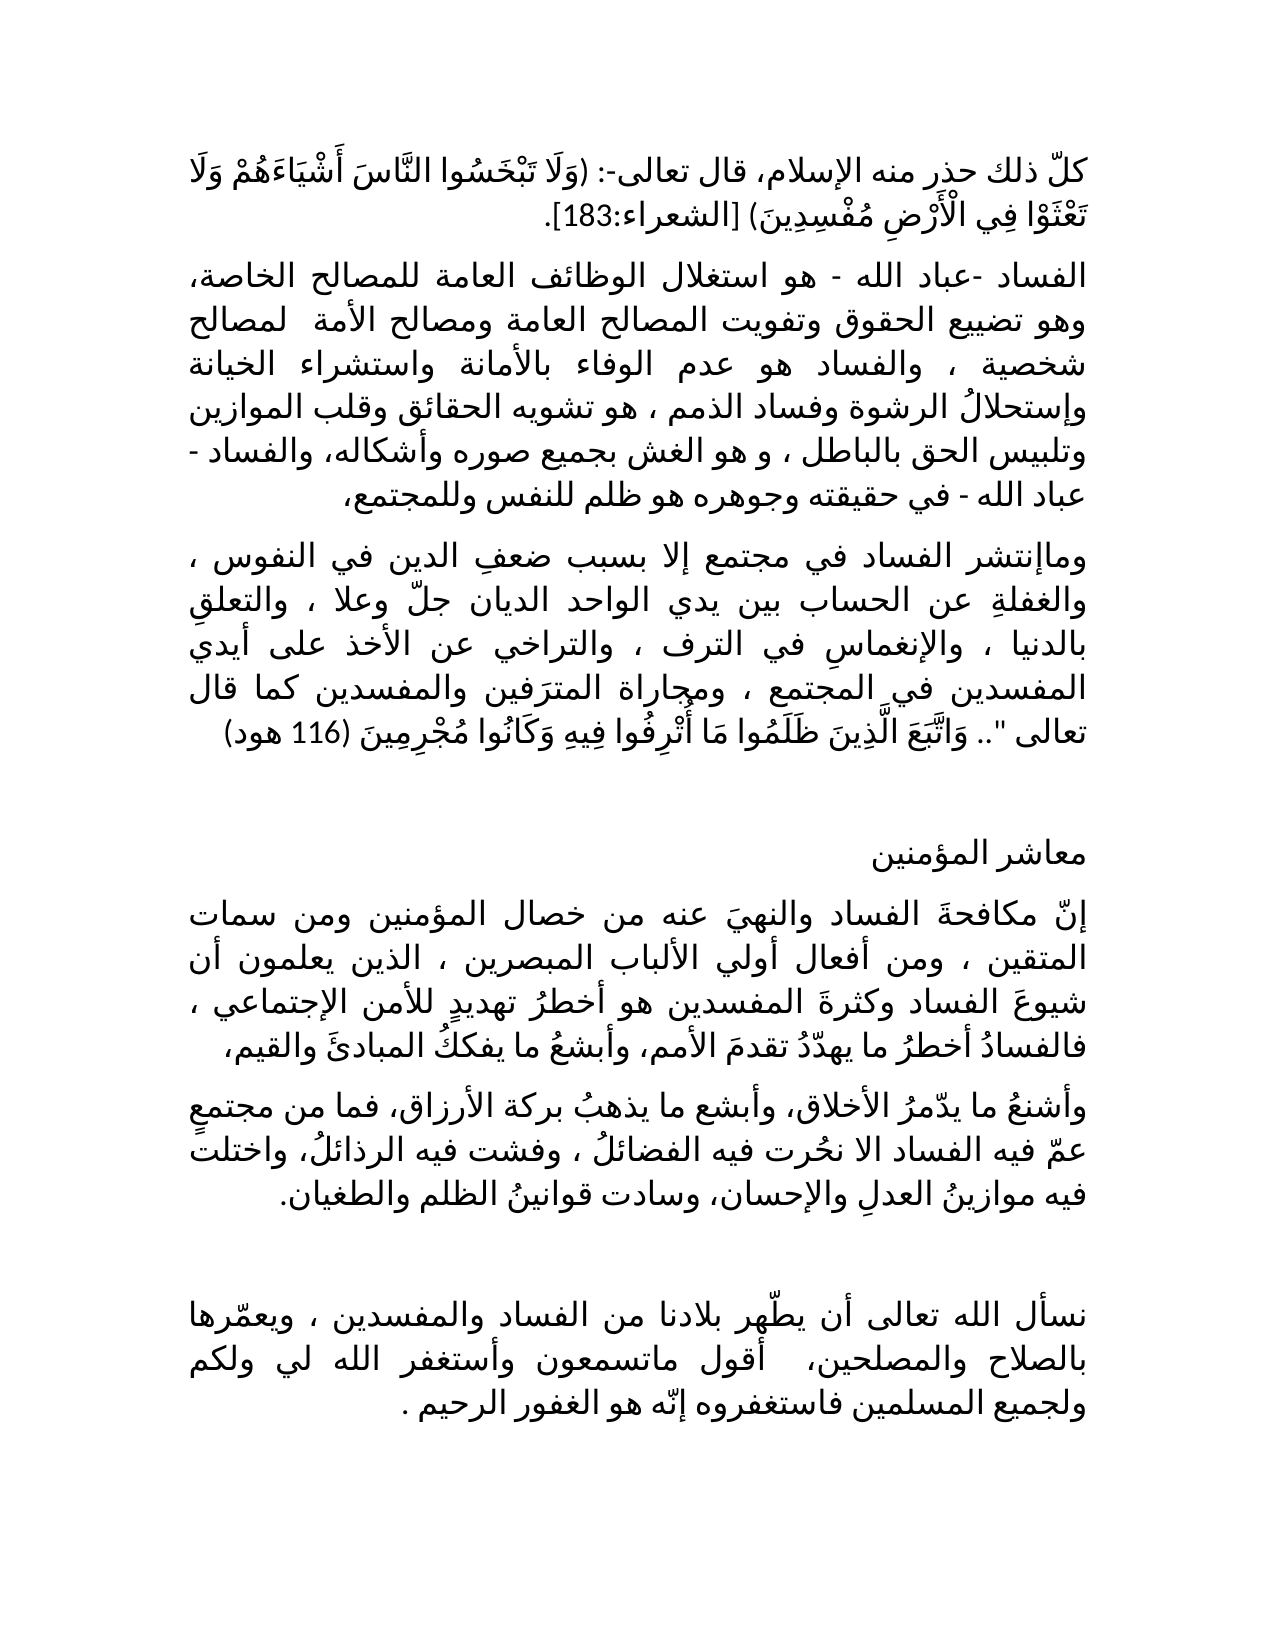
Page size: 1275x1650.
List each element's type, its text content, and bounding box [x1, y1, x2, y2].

text وماإنتشر الفساد في مجتمع إلا بسبب ضعفِ الدين في النفوس ، والغفلةِ عن الحساب بين يدي الواحد الديان جلّ وعلا ، والتعلقِ بالدنيا ، والإنغماسِ في الترف ، والتراخي عن الأخذ على أيدي المفسدين في المجتمع ، ومجاراة المترَفين والمفسدين كما قال تعالى ".. وَاتَّبَعَ الَّذِينَ ظَلَمُوا مَا أُتْرِفُوا فِيهِ وَكَانُوا مُجْرِمِينَ (116 هود) [187, 535, 1087, 752]
text وأشنعُ ما يدّمرُ الأخلاق، وأبشع ما يذهبُ بركة الأرزاق، فما من مجتمعٍ عمّ فيه الفساد الا نحُرت فيه الفضائلُ ، وفشت فيه الرذائلُ، واختلت فيه موازينُ العدلِ والإحسان، وسادت قوانينُ الظلم والطغيان. [187, 1085, 1087, 1214]
text معاشر المؤمنين [187, 832, 1087, 873]
text الفساد -عباد الله - هو استغلال الوظائف العامة للمصالح الخاصة، وهو تضييع الحقوق وتفويت المصالح العامة ومصالح الأمة لمصالح شخصية ، والفساد هو عدم الوفاء بالأمانة واستشراء الخيانة وإستحلالُ الرشوة وفساد الذمم ، هو تشويه الحقائق وقلب الموازين وتلبيس الحق بالباطل ، و هو الغش بجميع صوره وأشكاله، والفساد -عباد الله - في حقيقته وجوهره هو ظلم للنفس وللمجتمع، [187, 254, 1087, 515]
text نسأل الله تعالى أن يطّهر بلادنا من الفساد والمفسدين ، ويعمّرها بالصلاح والمصلحين، أقول ماتسمعون وأستغفر الله لي ولكم ولجميع المسلمين فاستغفروه إنّه هو الغفور الرحيم . [187, 1294, 1087, 1423]
text كلّ ذلك حذر منه الإسلام، قال تعالى-: (وَلَا تَبْخَسُوا النَّاسَ أَشْيَاءَهُمْ وَلَا تَعْثَوْا فِي الْأَرْضِ مُفْسِدِينَ) [الشعراء:183]. [187, 150, 1087, 235]
text إنّ مكافحةَ الفساد والنهيَ عنه من خصال المؤمنين ومن سمات المتقين ، ومن أفعال أولي الألباب المبصرين ، الذين يعلمون أن شيوعَ الفساد وكثرةَ المفسدين هو أخطرُ تهديدٍ للأمن الإجتماعي ، فالفسادُ أخطرُ ما يهدّدُ تقدمَ الأمم، وأبشعُ ما يفككُ المبادئَ والقيم، [187, 893, 1087, 1065]
